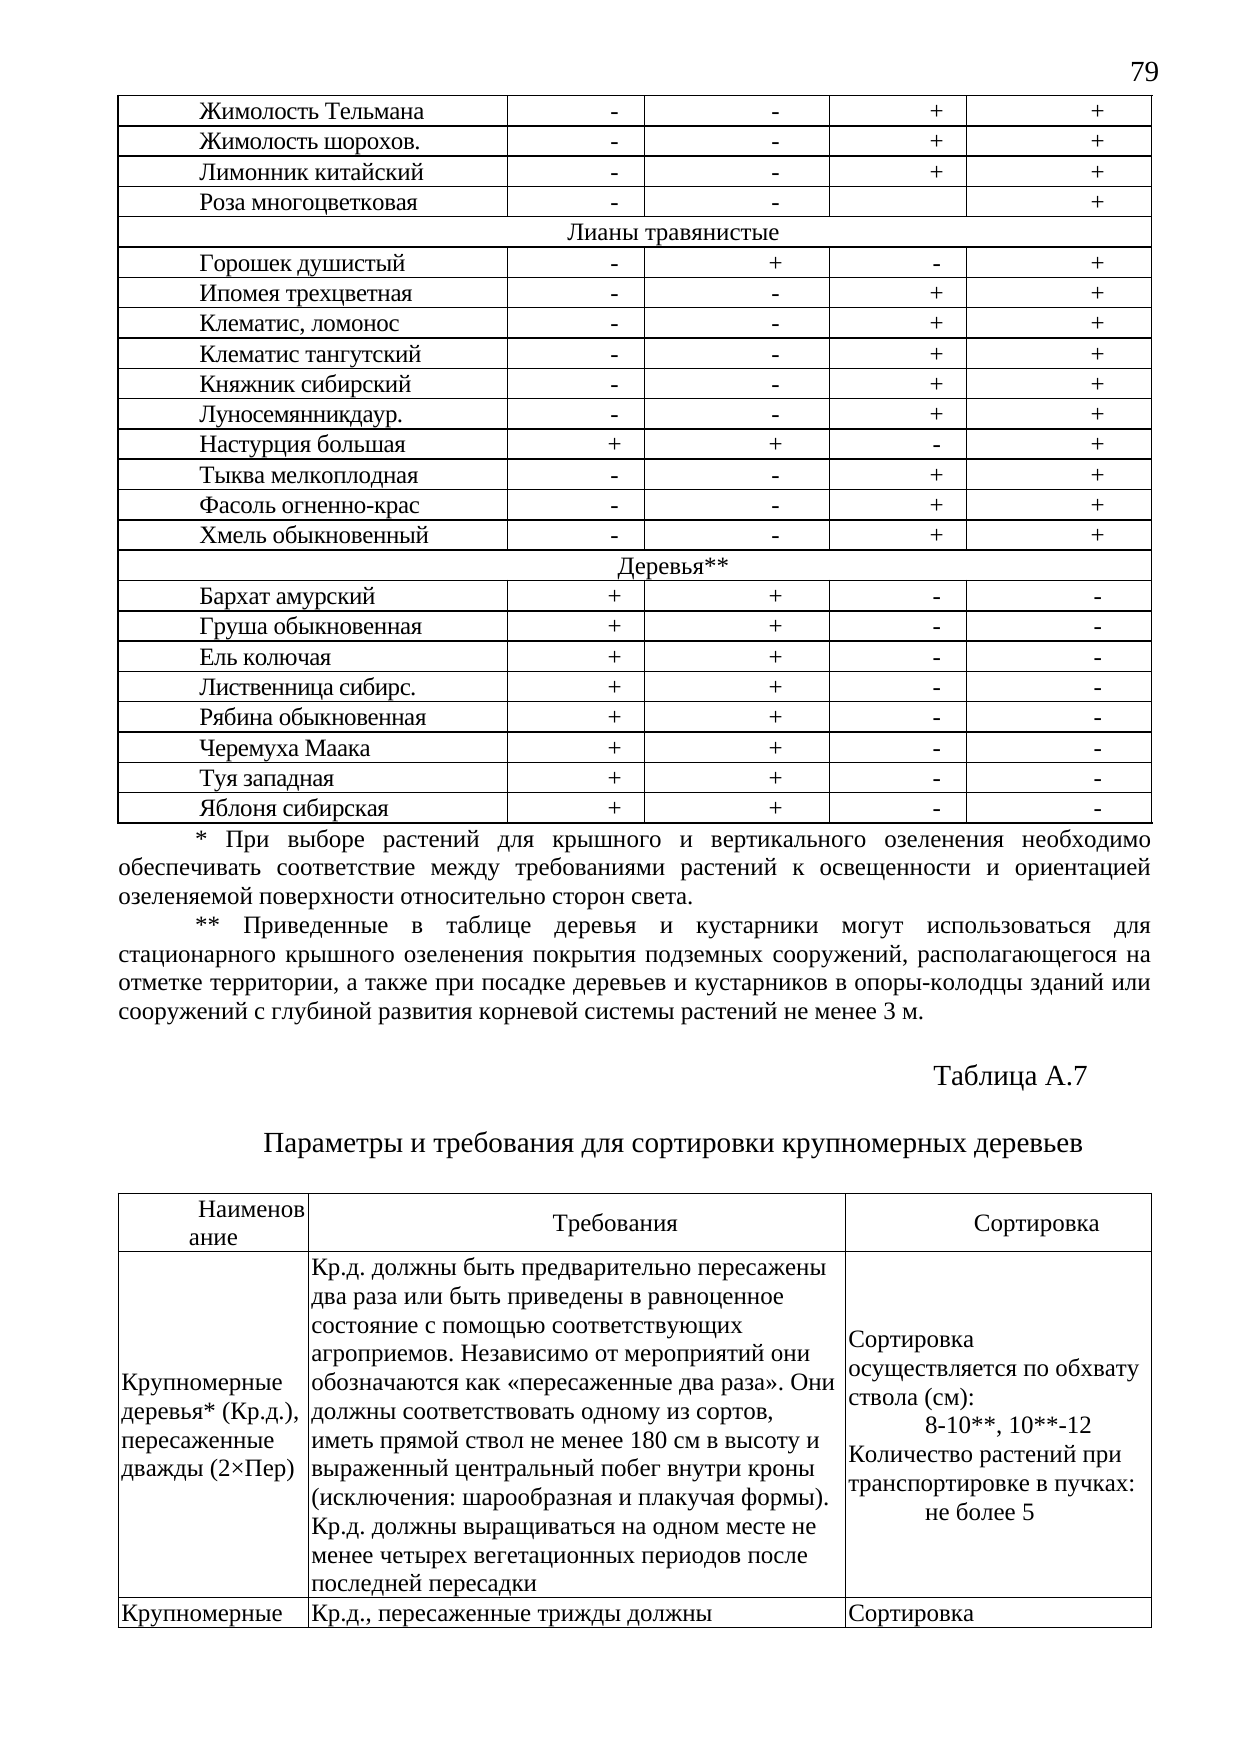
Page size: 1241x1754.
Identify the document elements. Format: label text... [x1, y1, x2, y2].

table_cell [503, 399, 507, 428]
text * При выборе растений для крышного и вертикального озеленения необходимо обеспечивать соответствие между требованиями растений к освещенности и ориентацией озеленяемой поверхности относительно сторон света. [118, 824, 1152, 910]
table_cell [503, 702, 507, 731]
table_header Требования [309, 1194, 845, 1251]
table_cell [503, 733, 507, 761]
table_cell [309, 1598, 845, 1627]
table_cell Сортировка осуществляется по обхвату ствола (см): 8-10**, 10**-12 Количество растений при транспортировке в пучках: не более 5 [846, 1252, 1151, 1597]
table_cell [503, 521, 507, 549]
table_cell [962, 187, 966, 216]
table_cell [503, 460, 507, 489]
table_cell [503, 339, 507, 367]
table_cell Деревья** [119, 551, 1151, 579]
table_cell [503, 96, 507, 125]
table_cell [830, 187, 834, 216]
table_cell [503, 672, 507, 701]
text Параметры и требования для сортировки крупномерных деревьев [118, 1126, 1152, 1159]
table_cell Крупномерные деревья* (Кр.д.), пересаженные дважды (2×Пер) [119, 1252, 308, 1597]
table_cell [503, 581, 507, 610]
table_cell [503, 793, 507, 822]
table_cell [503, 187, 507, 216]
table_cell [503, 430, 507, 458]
table_cell Кр.д. должны быть предварительно пересажены два раза или быть приведены в равноценное состояние с помощью соответствующих агроприемов. Независимо от мероприятий они обозначаются как «пересаженные два раза». Они должны соответствовать одному из сортов, иметь прямой ствол не менее в высоту и выраженный центральный побег внутри кроны (исключения: шарообразная и плакучая формы). Кр.д. должны выращиваться на одном месте не менее четырех вегетационных периодов после последней пересадки [309, 1252, 845, 1597]
table_cell Лианы травянистые [119, 217, 1151, 246]
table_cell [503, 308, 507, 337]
table_header Наименование [119, 1194, 308, 1251]
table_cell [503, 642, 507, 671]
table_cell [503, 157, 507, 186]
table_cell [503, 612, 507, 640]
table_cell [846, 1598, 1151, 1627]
text ** Приведенные в таблице деревья и кустарники могут использоваться для стационарного крышного озеленения покрытия подземных сооружений, располагающегося на отметке территории, а также при посадке деревьев и кустарников в опоры-колодцы зданий или сооружений с глубиной развития корневой системы растений не менее . [118, 910, 1152, 1025]
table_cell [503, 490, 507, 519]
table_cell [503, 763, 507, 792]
text Таблица А.7 [118, 1058, 1152, 1092]
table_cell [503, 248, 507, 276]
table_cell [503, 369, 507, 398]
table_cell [119, 1598, 308, 1627]
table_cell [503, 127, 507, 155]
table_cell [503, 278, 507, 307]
table_header Сортировка [846, 1194, 1151, 1251]
